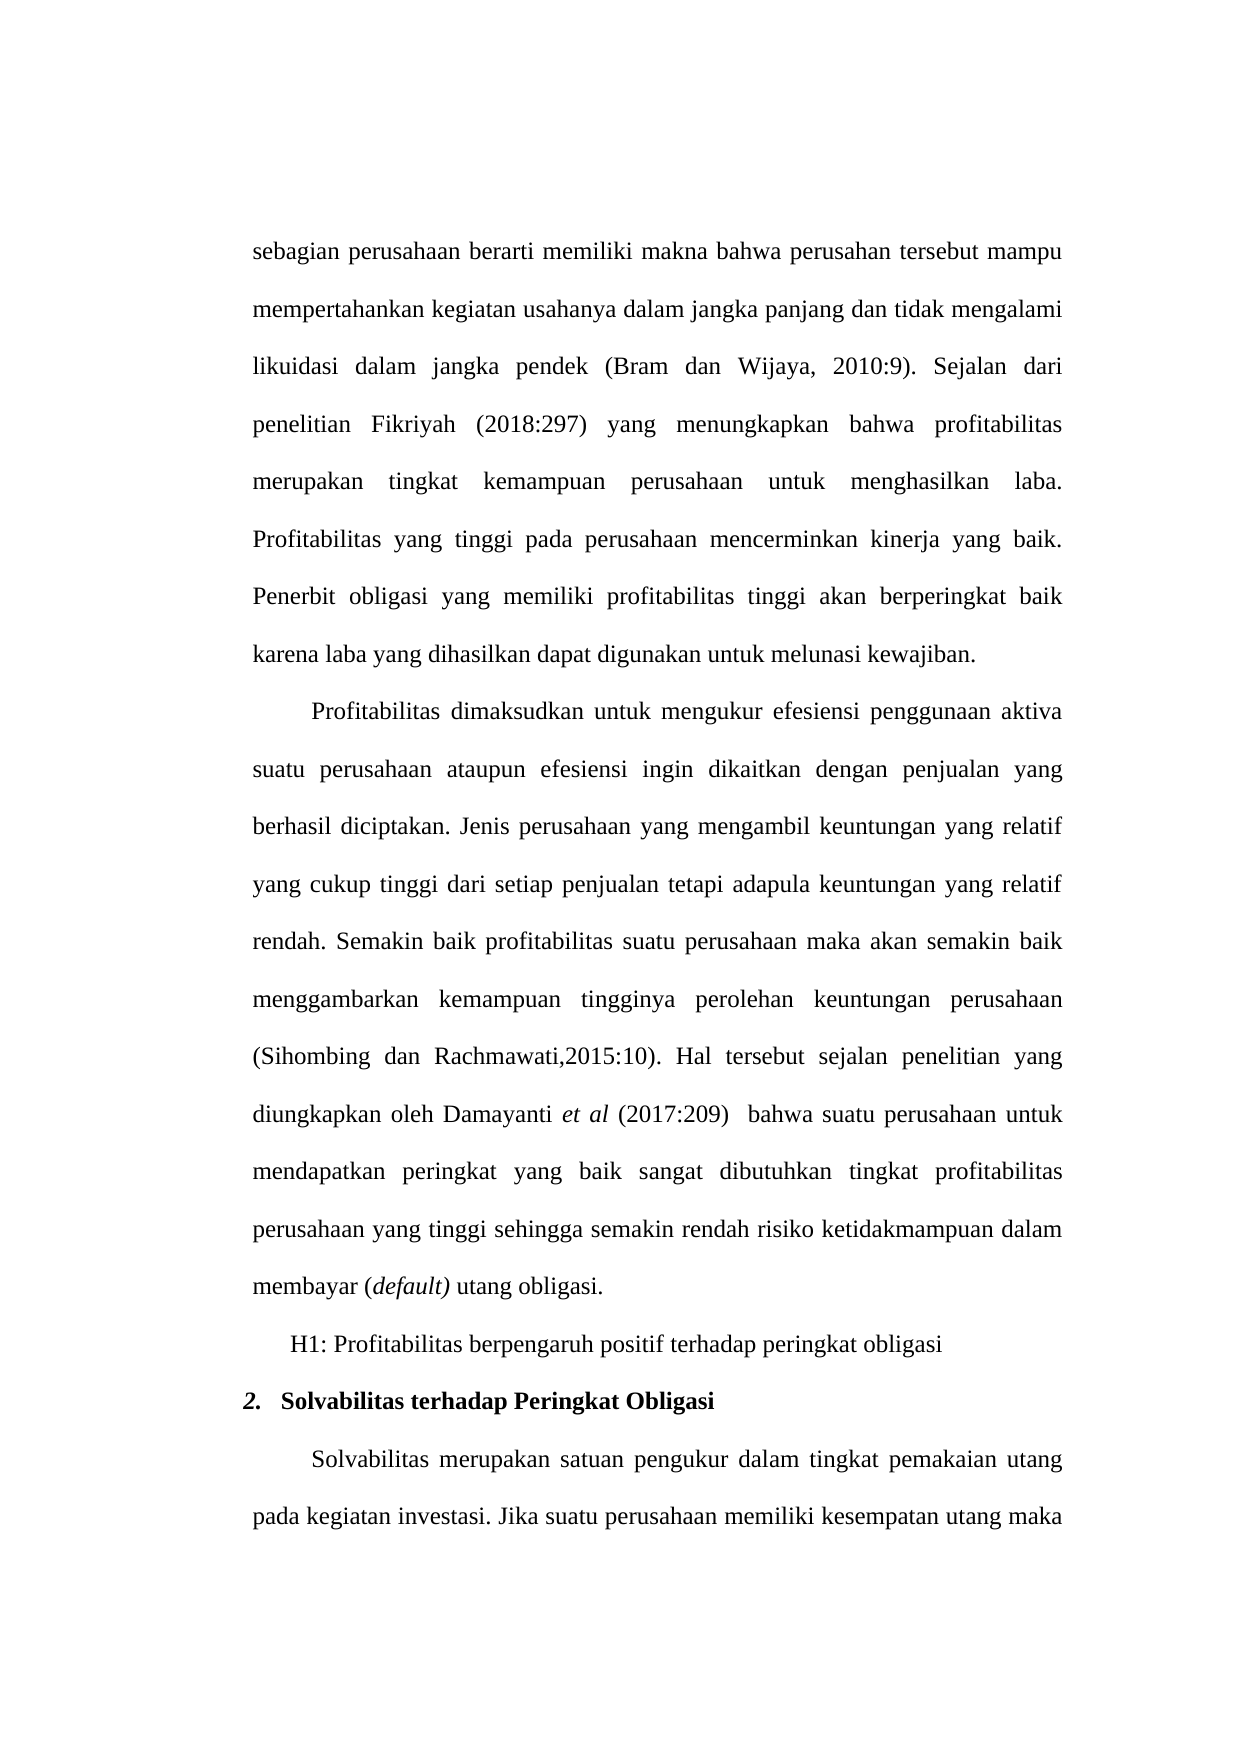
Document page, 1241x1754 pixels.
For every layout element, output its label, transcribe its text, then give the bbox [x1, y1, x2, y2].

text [252, 1444, 1063, 1530]
text H1: Profitabilitas berpengaruh positif terhadap peringkat obligasi [252, 1329, 1063, 1357]
list Solvabilitas terhadap Peringkat Obligasi [243, 1386, 1063, 1415]
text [252, 236, 1063, 667]
text Profitabilitas dimaksudkan untuk mengukur efesiensi penggunaan aktiva suatu perusahaan ataupun efesiensi ingin dikaitkan dengan penjualan yang berhasil diciptakan. Jenis perusahaan yang mengambil keuntungan yang relatif yang cukup tinggi dari setiap penjualan tetapi adapula keuntungan yang relatif rendah. Semakin baik profitabilitas suatu perusahaan maka akan semakin baik menggambarkan kemampuan tingginya perolehan keuntungan perusahaan (Sihombing dan Rachmawati,2015:10). Hal tersebut sejalan penelitian yang diungkapkan oleh Damayanti et al (2017:209) bahwa suatu perusahaan untuk mendapatkan peringkat yang baik sangat dibutuhkan tingkat profitabilitas perusahaan yang tinggi sehingga semakin rendah risiko ketidakmampuan dalam membayar (default) utang obligasi. [252, 696, 1063, 1300]
